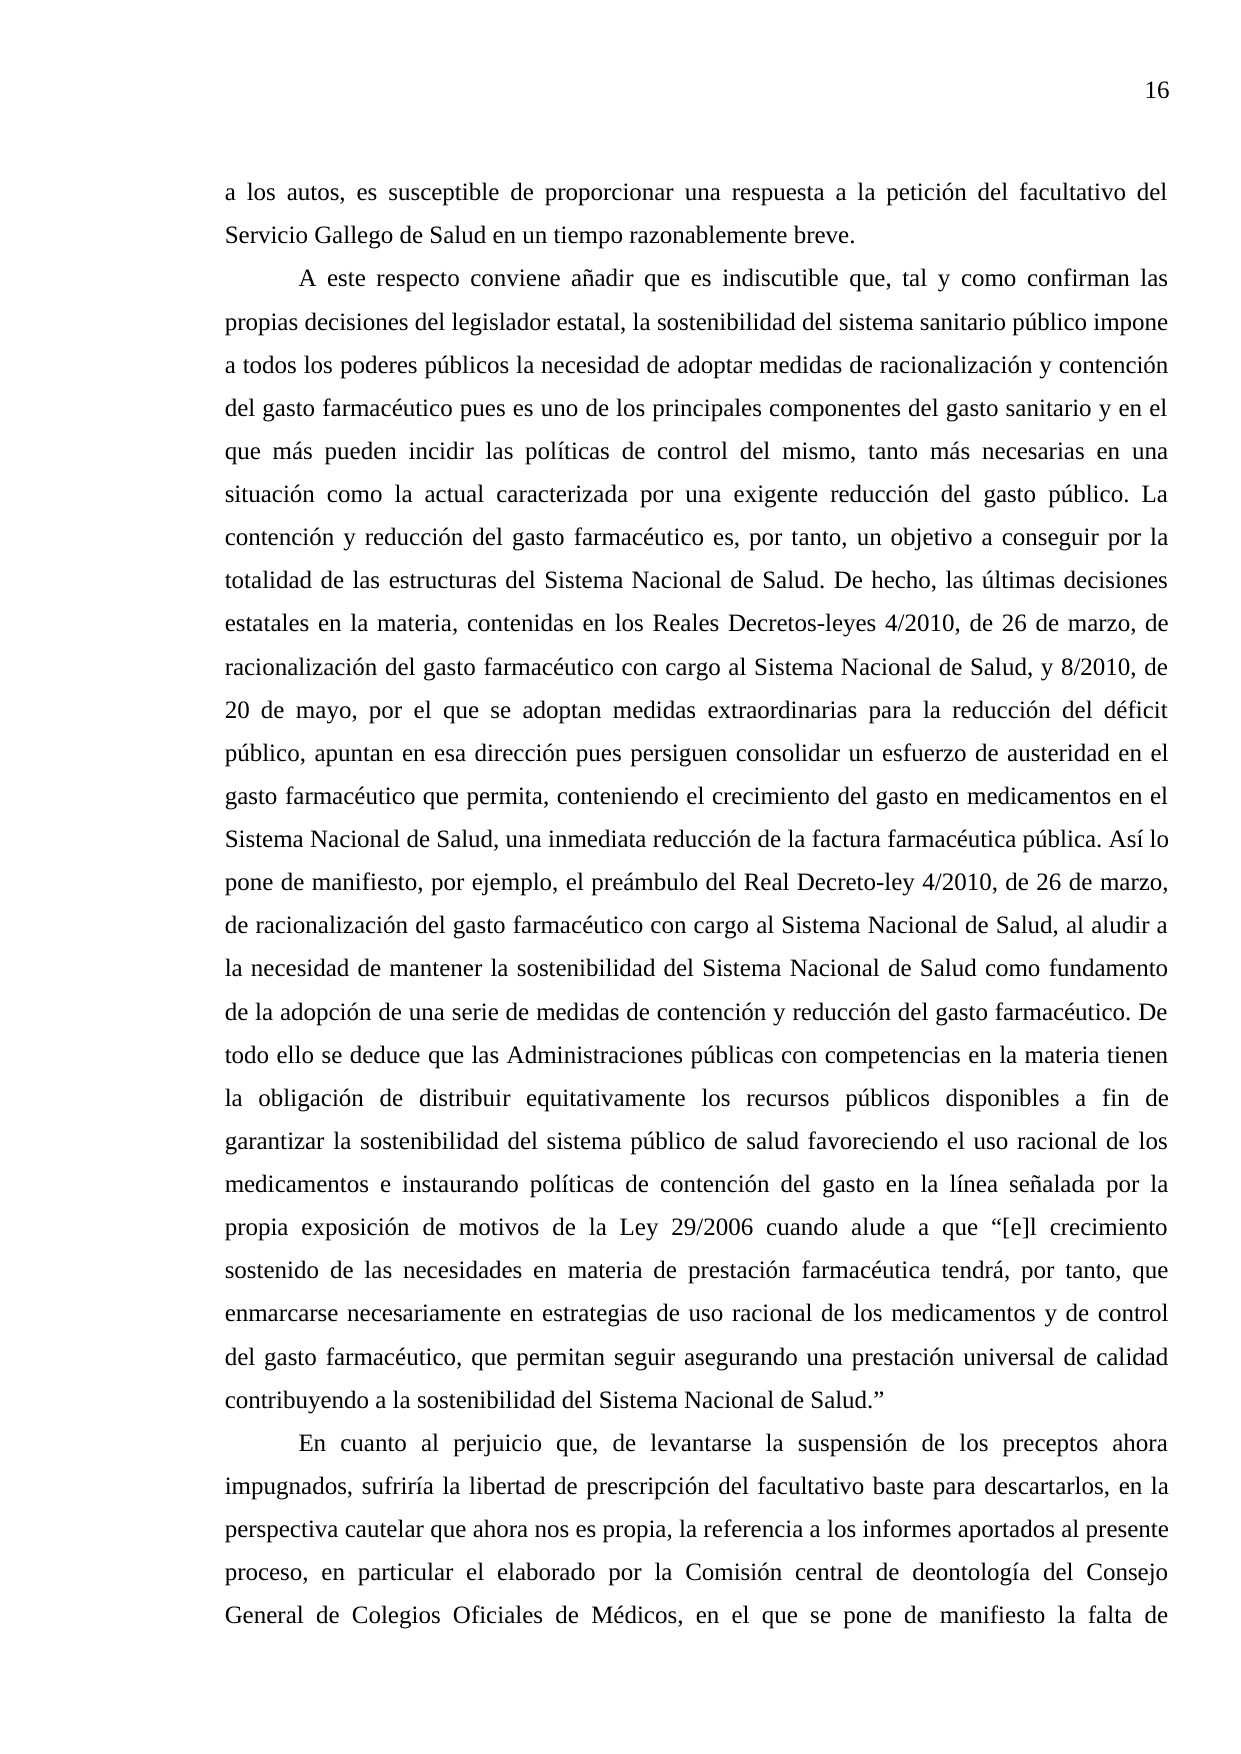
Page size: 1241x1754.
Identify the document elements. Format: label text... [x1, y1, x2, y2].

text A este respecto conviene añadir que es indiscutible que, tal y como confirman las propias decisiones del legislador estatal, la sostenibilidad del sistema sanitario público impone a todos los poderes públicos la necesidad de adoptar medidas de racionalización y contención del gasto farmacéutico pues es uno de los principales componentes del gasto sanitario y en el que más pueden incidir las políticas de control del mismo, tanto más necesarias en una situación como la actual caracterizada por una exigente reducción del gasto público. La contención y reducción del gasto farmacéutico es, por tanto, un objetivo a conseguir por la totalidad de las estructuras del Sistema Nacional de Salud. De hecho, las últimas decisiones estatales en la materia, contenidas en los Reales Decretos-leyes 4/2010, de 26 de marzo, de racionalización del gasto farmacéutico con cargo al Sistema Nacional de Salud, y 8/2010, de 20 de mayo, por el que se adoptan medidas extraordinarias para la reducción del déficit público, apuntan en esa dirección pues persiguen consolidar un esfuerzo de austeridad en el gasto farmacéutico que permita, conteniendo el crecimiento del gasto en medicamentos en el Sistema Nacional de Salud, una inmediata reducción de la factura farmacéutica pública. Así lo pone de manifiesto, por ejemplo, el preámbulo del Real Decreto-ley 4/2010, de 26 de marzo, de racionalización del gasto farmacéutico con cargo al Sistema Nacional de Salud, al aludir a la necesidad de mantener la sostenibilidad del Sistema Nacional de Salud como fundamento de la adopción de una serie de medidas de contención y reducción del gasto farmacéutico. De todo ello se deduce que las Administraciones públicas con competencias en la materia tienen la obligación de distribuir equitativamente los recursos públicos disponibles a fin de garantizar la sostenibilidad del sistema público de salud favoreciendo el uso racional de los medicamentos e instaurando políticas de contención del gasto en la línea señalada por la propia exposición de motivos de la Ley 29/2006 cuando alude a que “[e]l crecimiento sostenido de las necesidades en materia de prestación farmacéutica tendrá, por tanto, que enmarcarse necesariamente en estrategias de uso racional de los medicamentos y de control del gasto farmacéutico, que permitan seguir asegurando una prestación universal de calidad contribuyendo a la sostenibilidad del Sistema Nacional de Salud.” [224, 263, 1169, 1413]
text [224, 177, 1169, 249]
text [224, 1428, 1169, 1629]
